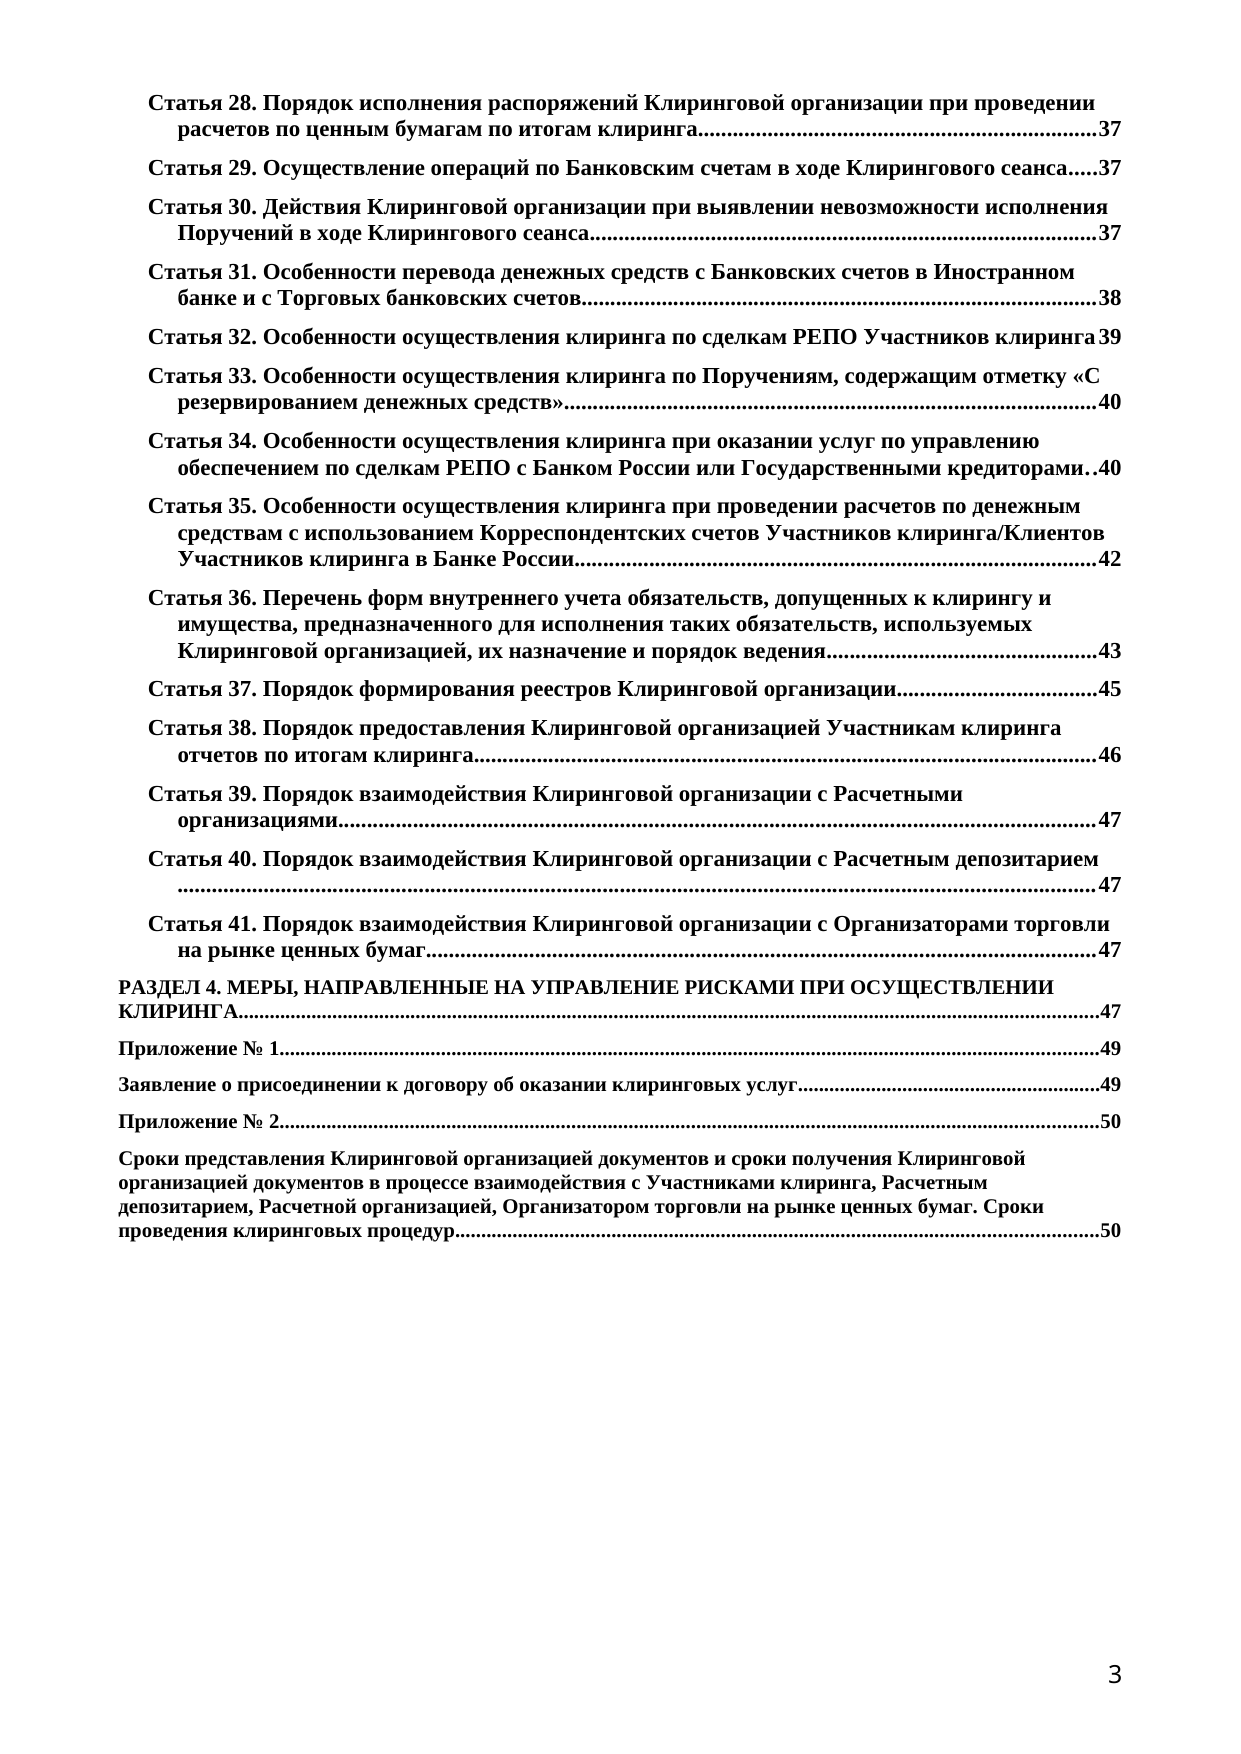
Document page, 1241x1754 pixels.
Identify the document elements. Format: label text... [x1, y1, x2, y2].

text РАЗДЕЛ 4. МЕРЫ, НАПРАВЛЕННЫЕ НА УПРАВЛЕНИЕ РИСКАМИ ПРИ ОСУЩЕСТВЛЕНИИ КЛИРИНГА 47 [118, 975, 1122, 1023]
text Статья 29. Осуществление операций по Банковским счетам в ходе Клирингового сеанса 37 [148, 154, 1122, 180]
text Статья 35. Особенности осуществления клиринга при проведении расчетов по денежным средствам с использованием Корреспондентских счетов Участников клиринга/Клиентов Участников клиринга в Банке России 42 [148, 492, 1122, 571]
text Сроки представления Клиринговой организацией документов и сроки получения Клиринговой организацией документов в процессе взаимодействия с Участниками клиринга, Расчетным депозитарием, Расчетной организацией, Организатором торговли на рынке ценных бумаг. Сроки проведения клиринговых процедур 50 [118, 1146, 1122, 1242]
text Статья 28. Порядок исполнения распоряжений Клиринговой организации при проведении расчетов по ценным бумагам по итогам клиринга 37 [148, 89, 1122, 141]
text Статья 30. Действия Клиринговой организации при выявлении невозможности исполнения Поручений в ходе Клирингового сеанса 37 [148, 193, 1122, 245]
text Заявление о присоединении к договору об оказании клиринговых услуг 49 [118, 1072, 1122, 1096]
text Статья 36. Перечень форм внутреннего учета обязательств, допущенных к клирингу и имущества, предназначенного для исполнения таких обязательств, используемых Клиринговой организацией, их назначение и порядок ведения 43 [148, 584, 1122, 663]
text Статья 37. Порядок формирования реестров Клиринговой организации 45 [148, 676, 1122, 702]
text Статья 31. Особенности перевода денежных средств с Банковских счетов в Иностранном банке и с Торговых банковских счетов 38 [148, 258, 1122, 311]
text Статья 40. Порядок взаимодействия Клиринговой организации с Расчетным депозитарием 47 [148, 845, 1122, 897]
text Статья 39. Порядок взаимодействия Клиринговой организации с Расчетными организациями 47 [148, 779, 1122, 832]
text Приложение № 1 49 [118, 1036, 1122, 1060]
text Статья 32. Особенности осуществления клиринга по сделкам РЕПО Участников клиринга 39 [148, 323, 1122, 349]
text Приложение № 2 50 [118, 1109, 1122, 1133]
text Статья 41. Порядок взаимодействия Клиринговой организации с Организаторами торговли на рынке ценных бумаг 47 [148, 910, 1122, 963]
text Статья 33. Особенности осуществления клиринга по Поручениям, содержащим отметку «С резервированием денежных средств» 40 [148, 362, 1122, 415]
text Статья 38. Порядок предоставления Клиринговой организацией Участникам клиринга отчетов по итогам клиринга 46 [148, 714, 1122, 767]
text Статья 34. Особенности осуществления клиринга при оказании услуг по управлению обеспечением по сделкам РЕПО с Банком России или Государственными кредиторами 40 [148, 427, 1122, 480]
